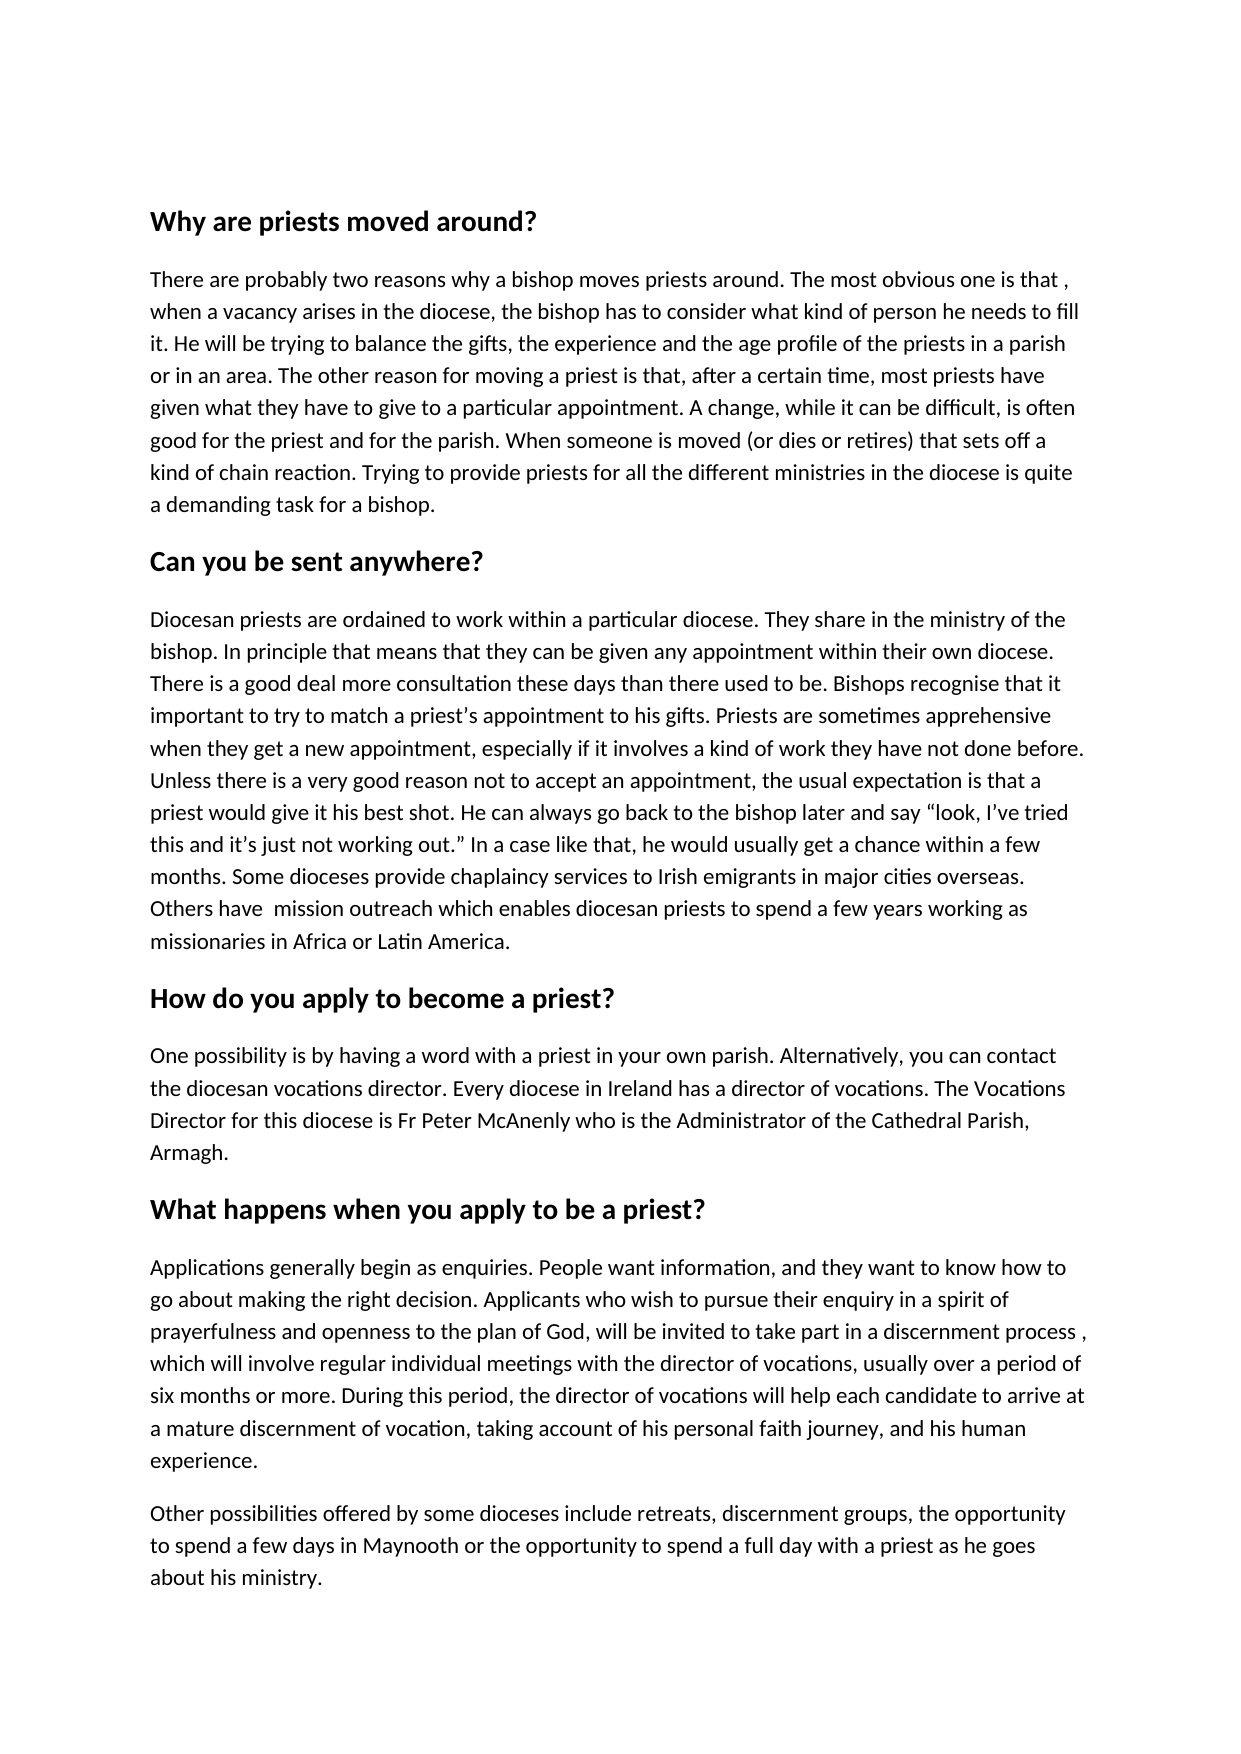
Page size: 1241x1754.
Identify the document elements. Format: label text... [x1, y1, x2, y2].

text Why are priests moved around? [150, 203, 1090, 239]
text Can you be sent anywhere? [150, 543, 1090, 579]
text One possibility is by having a word with a priest in your own parish. Alternatively, you can contact the diocesan vocations director. Every diocese in Ireland has a director of vocations. The Vocations Director for this diocese is Fr Peter McAnenly who is the Administrator of the Cathedral Parish, Armagh. [150, 1042, 1090, 1166]
text How do you apply to become a priest? [150, 980, 1090, 1015]
text There are probably two reasons why a bishop moves priests around. The most obvious one is that , when a vacancy arises in the diocese, the bishop has to consider what kind of person he needs to fill it. He will be trying to balance the gifts, the experience and the age profile of the priests in a parish or in an area. The other reason for moving a priest is that, after a certain time, most priests have given what they have to give to a particular appointment. A change, while it can be difficult, is often good for the priest and for the parish. When someone is moved (or dies or retires) that sets off a kind of chain reaction. Trying to provide priests for all the different ministries in the diocese is quite a demanding task for a bishop. [150, 265, 1090, 518]
text Diocesan priests are ordained to work within a particular diocese. They share in the ministry of the bishop. In principle that means that they can be given any appointment within their own diocese. There is a good deal more consultation these days than there used to be. Bishops recognise that it important to try to match a priest’s appointment to his gifts. Priests are sometimes apprehensive when they get a new appointment, especially if it involves a kind of work they have not done before. Unless there is a very good reason not to accept an appointment, the usual expectation is that a priest would give it his best shot. He can always go back to the bishop later and say “look, I’ve tried this and it’s just not working out.” In a case like that, he would usually get a chance within a few months. Some dioceses provide chaplaincy services to Irish emigrants in major cities overseas. Others have mission outreach which enables diocesan priests to spend a few years working as missionaries in Africa or Latin America. [150, 605, 1090, 955]
text Other possibilities offered by some dioceses include retreats, discernment groups, the opportunity to spend a few days in Maynooth or the opportunity to spend a full day with a priest as he goes about his ministry. [150, 1499, 1090, 1591]
text Applications generally begin as enquiries. People want information, and they want to know how to go about making the right decision. Applicants who wish to pursue their enquiry in a spirit of prayerfulness and openness to the plan of God, will be invited to take part in a discernment process , which will involve regular individual meetings with the director of vocations, usually over a period of six months or more. During this period, the director of vocations will help each candidate to arrive at a mature discernment of vocation, taking account of his personal faith journey, and his human experience. [150, 1253, 1090, 1474]
text What happens when you apply to be a priest? [150, 1191, 1090, 1227]
